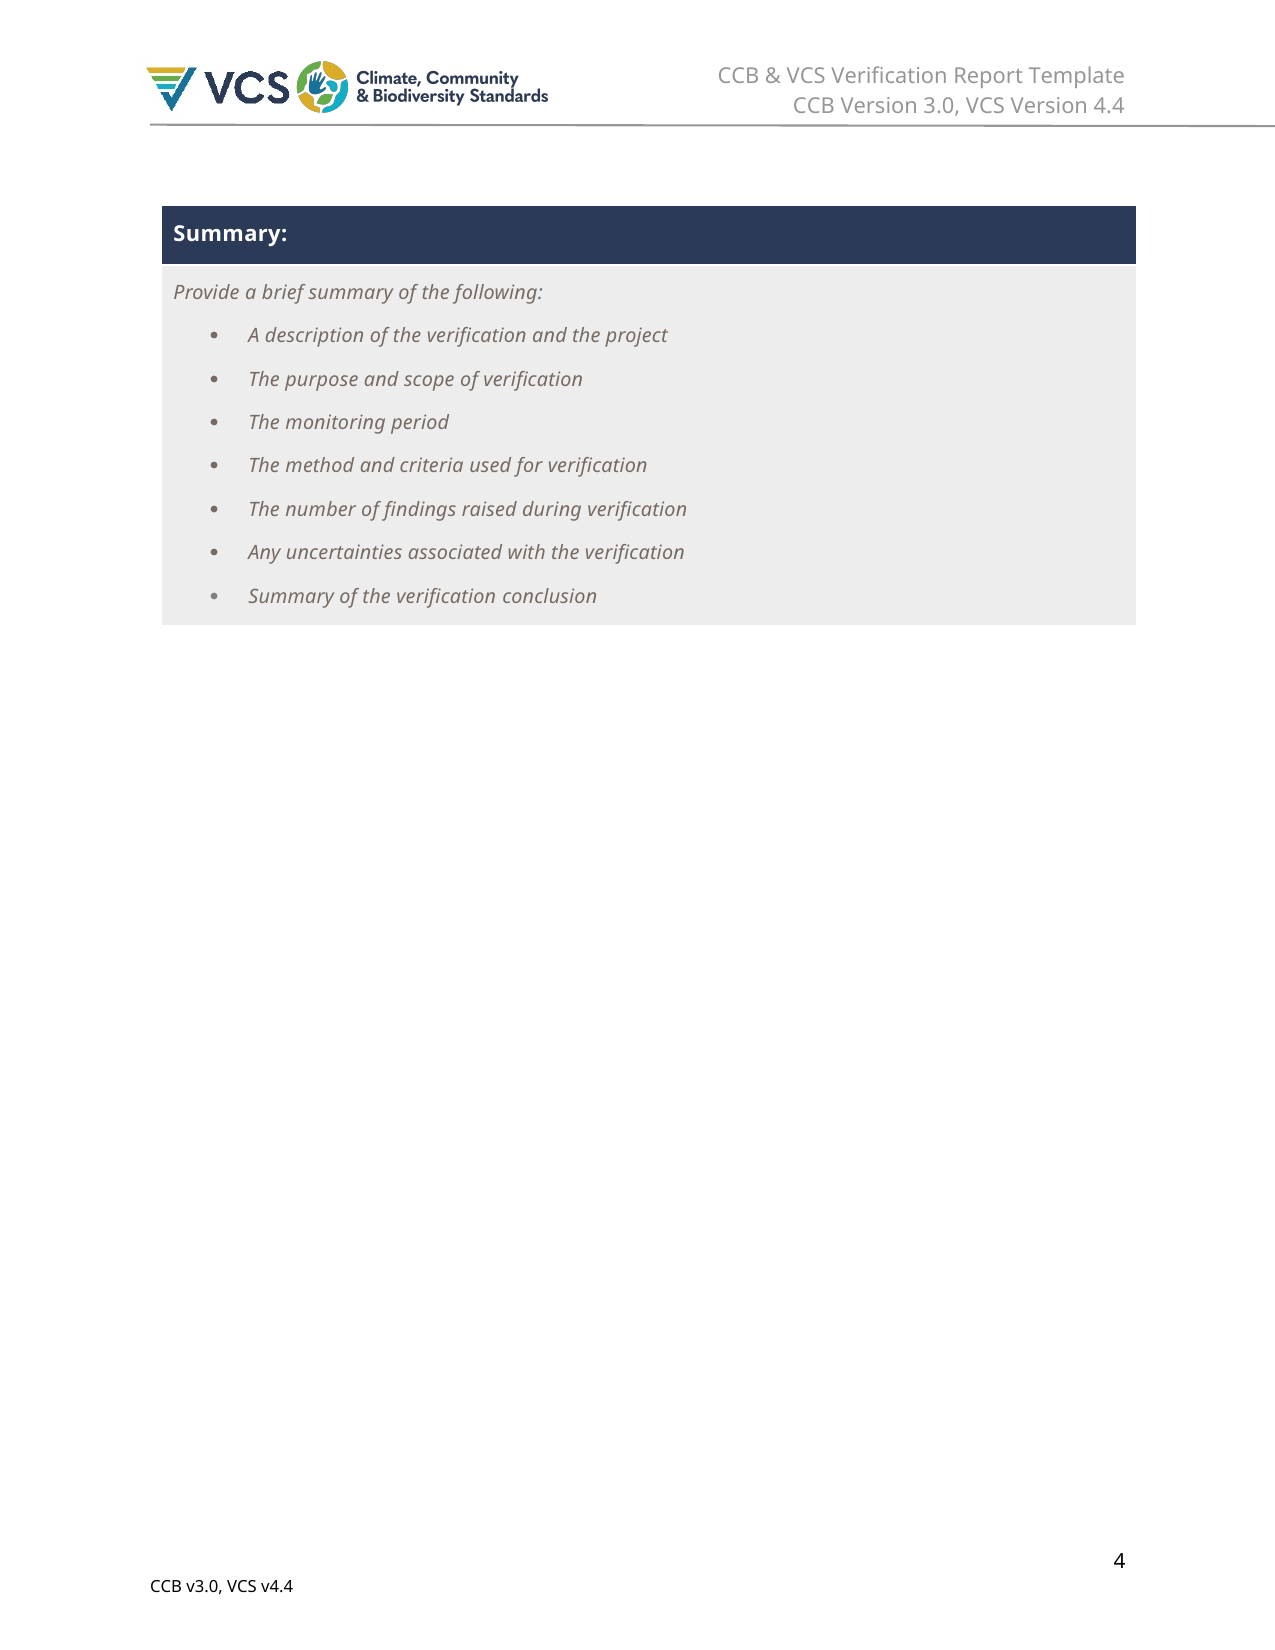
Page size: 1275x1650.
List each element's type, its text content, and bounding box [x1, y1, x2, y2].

table_cell Provide a brief summary of the following: A description of the verification and the project The purpose and scope of verification The monitoring period The method and criteria used for verification The number of findings raised during verification Any uncertainties associated with the verification Summary of the verification conclusion [162, 266, 1136, 625]
table_header Summary: [162, 206, 1136, 264]
picture [137, 54, 549, 122]
